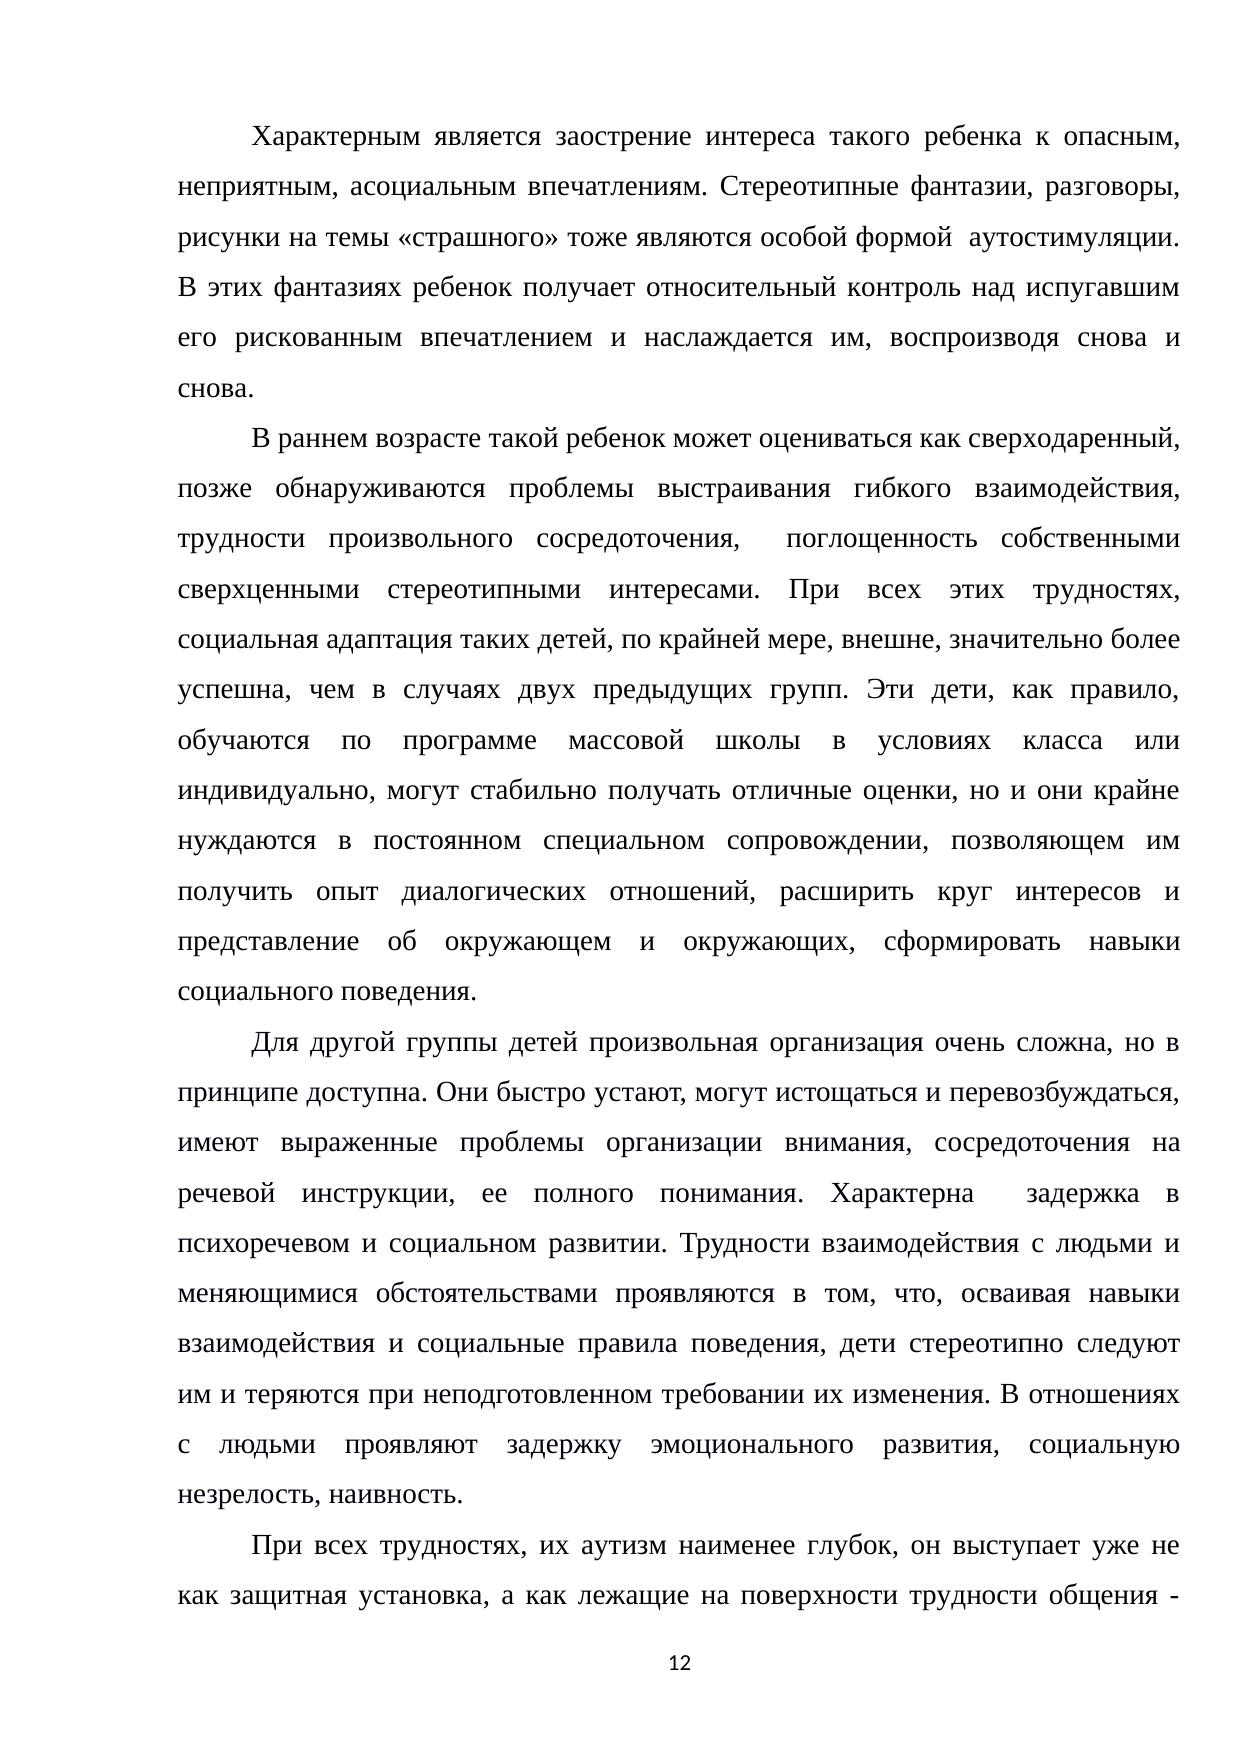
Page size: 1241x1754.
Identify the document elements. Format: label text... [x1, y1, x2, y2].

text Для другой группы детей произвольная организация очень сложна, но в принципе доступна. Они быстро устают, могут истощаться и перевозбуждаться, имеют выраженные проблемы организации внимания, сосредоточения на речевой инструкции, ее полного понимания. Характерна задержка в психоречевом и социальном развитии. Трудности взаимодействия с людьми и меняющимися обстоятельствами проявляются в том, что, осваивая навыки взаимодействия и социальные правила поведения, дети стереотипно следуют им и теряются при неподготовленном требовании их изменения. В отношениях с людьми проявляют задержку эмоционального развития, социальную незрелость, наивность. [177, 1024, 1181, 1510]
text Характерным является заострение интереса такого ребенка к опасным, неприятным, асоциальным впечатлениям. Стереотипные фантазии, разговоры, рисунки на темы «страшного» тоже являются особой формой аутостимуляции. В этих фантазиях ребенок получает относительный контроль над испугавшим его рискованным впечатлением и наслаждается им, воспроизводя снова и снова. [177, 118, 1181, 403]
text В раннем возрасте такой ребенок может оцениваться как сверходаренный, позже обнаруживаются проблемы выстраивания гибкого взаимодействия, трудности произвольного сосредоточения, поглощенность собственными сверхценными стереотипными интересами. При всех этих трудностях, социальная адаптация таких детей, по крайней мере, внешне, значительно более успешна, чем в случаях двух предыдущих групп. Эти дети, как правило, обучаются по программе массовой школы в условиях класса или индивидуально, могут стабильно получать отличные оценки, но и они крайне нуждаются в постоянном специальном сопровождении, позволяющем им получить опыт диалогических отношений, расширить круг интересов и представление об окружающем и окружающих, сформировать навыки социального поведения. [177, 420, 1181, 1007]
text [177, 1527, 1181, 1611]
